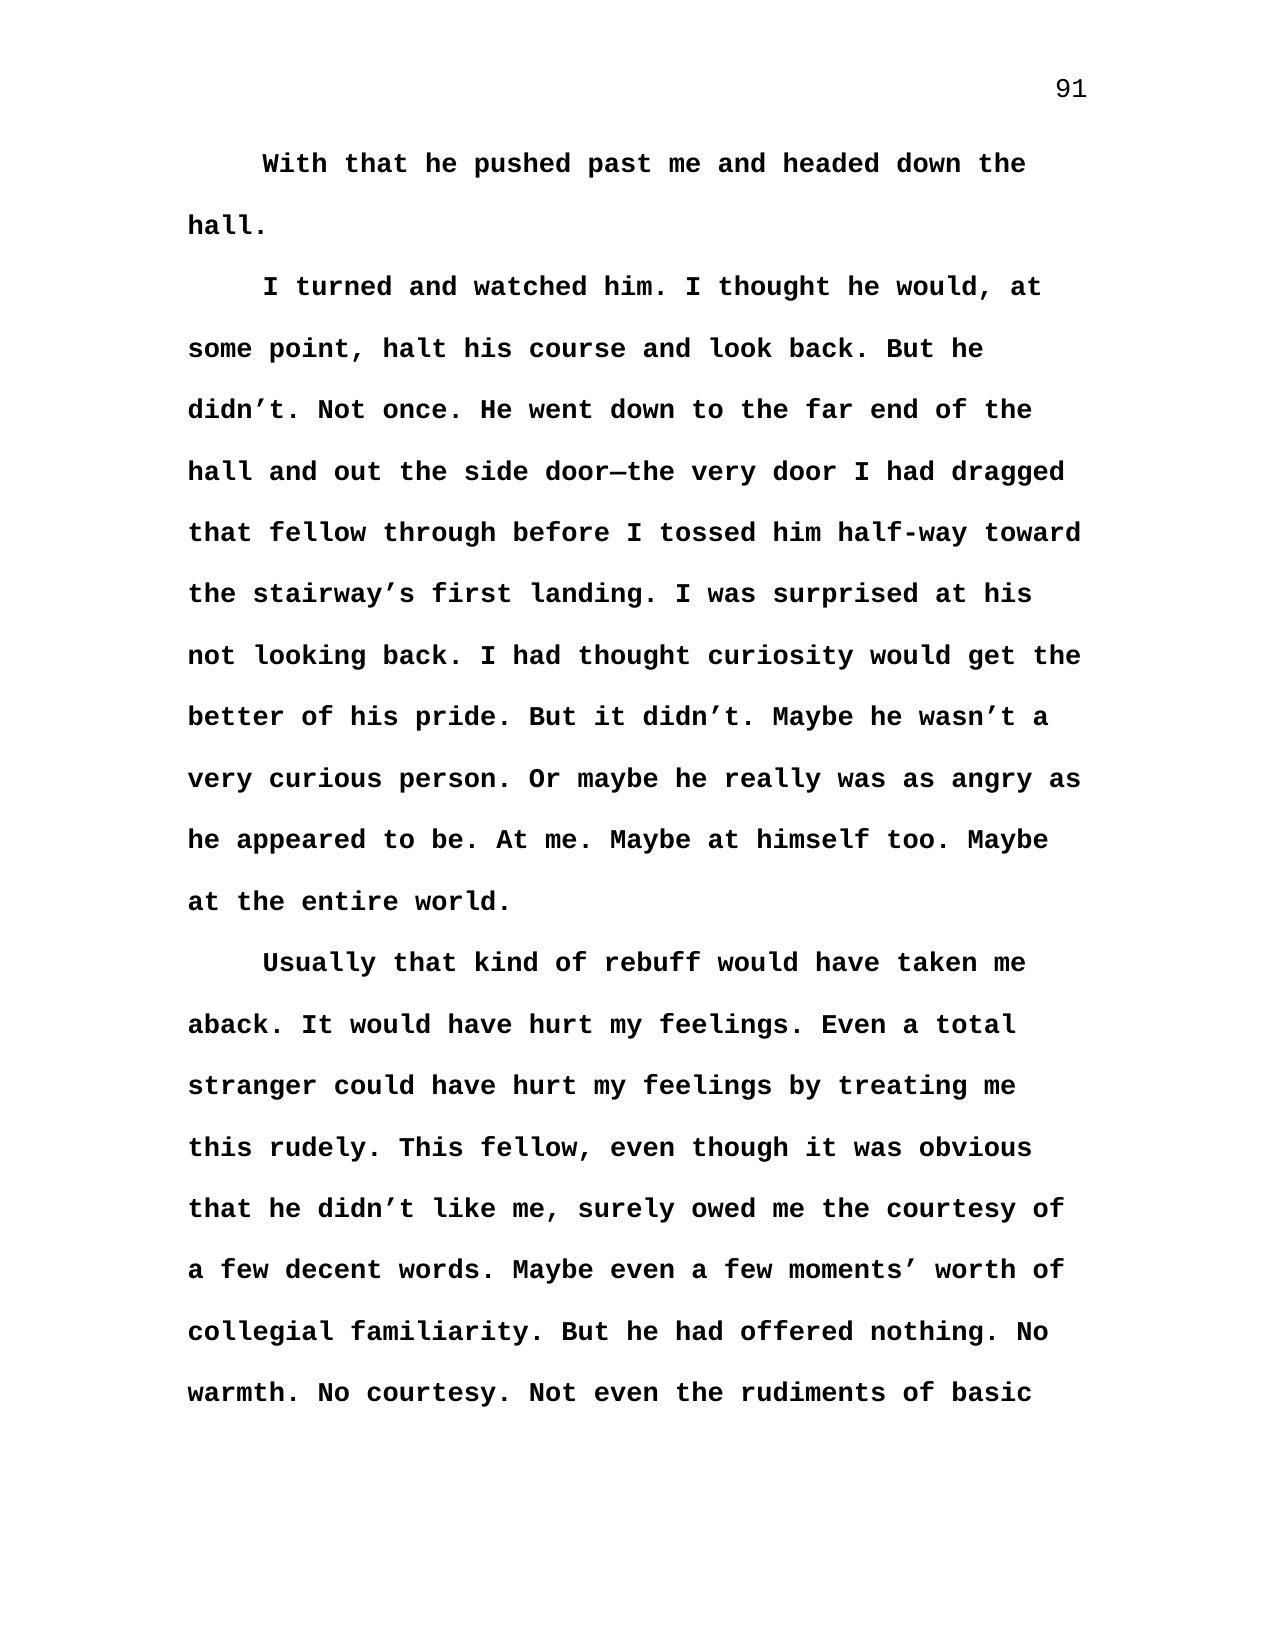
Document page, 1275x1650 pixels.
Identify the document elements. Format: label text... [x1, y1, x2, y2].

text I turned and watched him. I thought he would, at some point, halt his course and look back. But he didn’t. Not once. He went down to the far end of the hall and out the side door—the very door I had dragged that fellow through before I tossed him half-way toward the stairway’s first landing. I was surprised at his not looking back. I had thought curiosity would get the better of his pride. But it didn’t. Maybe he wasn’t a very curious person. Or maybe he really was as angry as he appeared to be. At me. Maybe at himself too. Maybe at the entire world. [187, 273, 1087, 918]
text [187, 949, 1087, 1410]
text With that he pushed past me and headed down the hall. [187, 150, 1087, 242]
